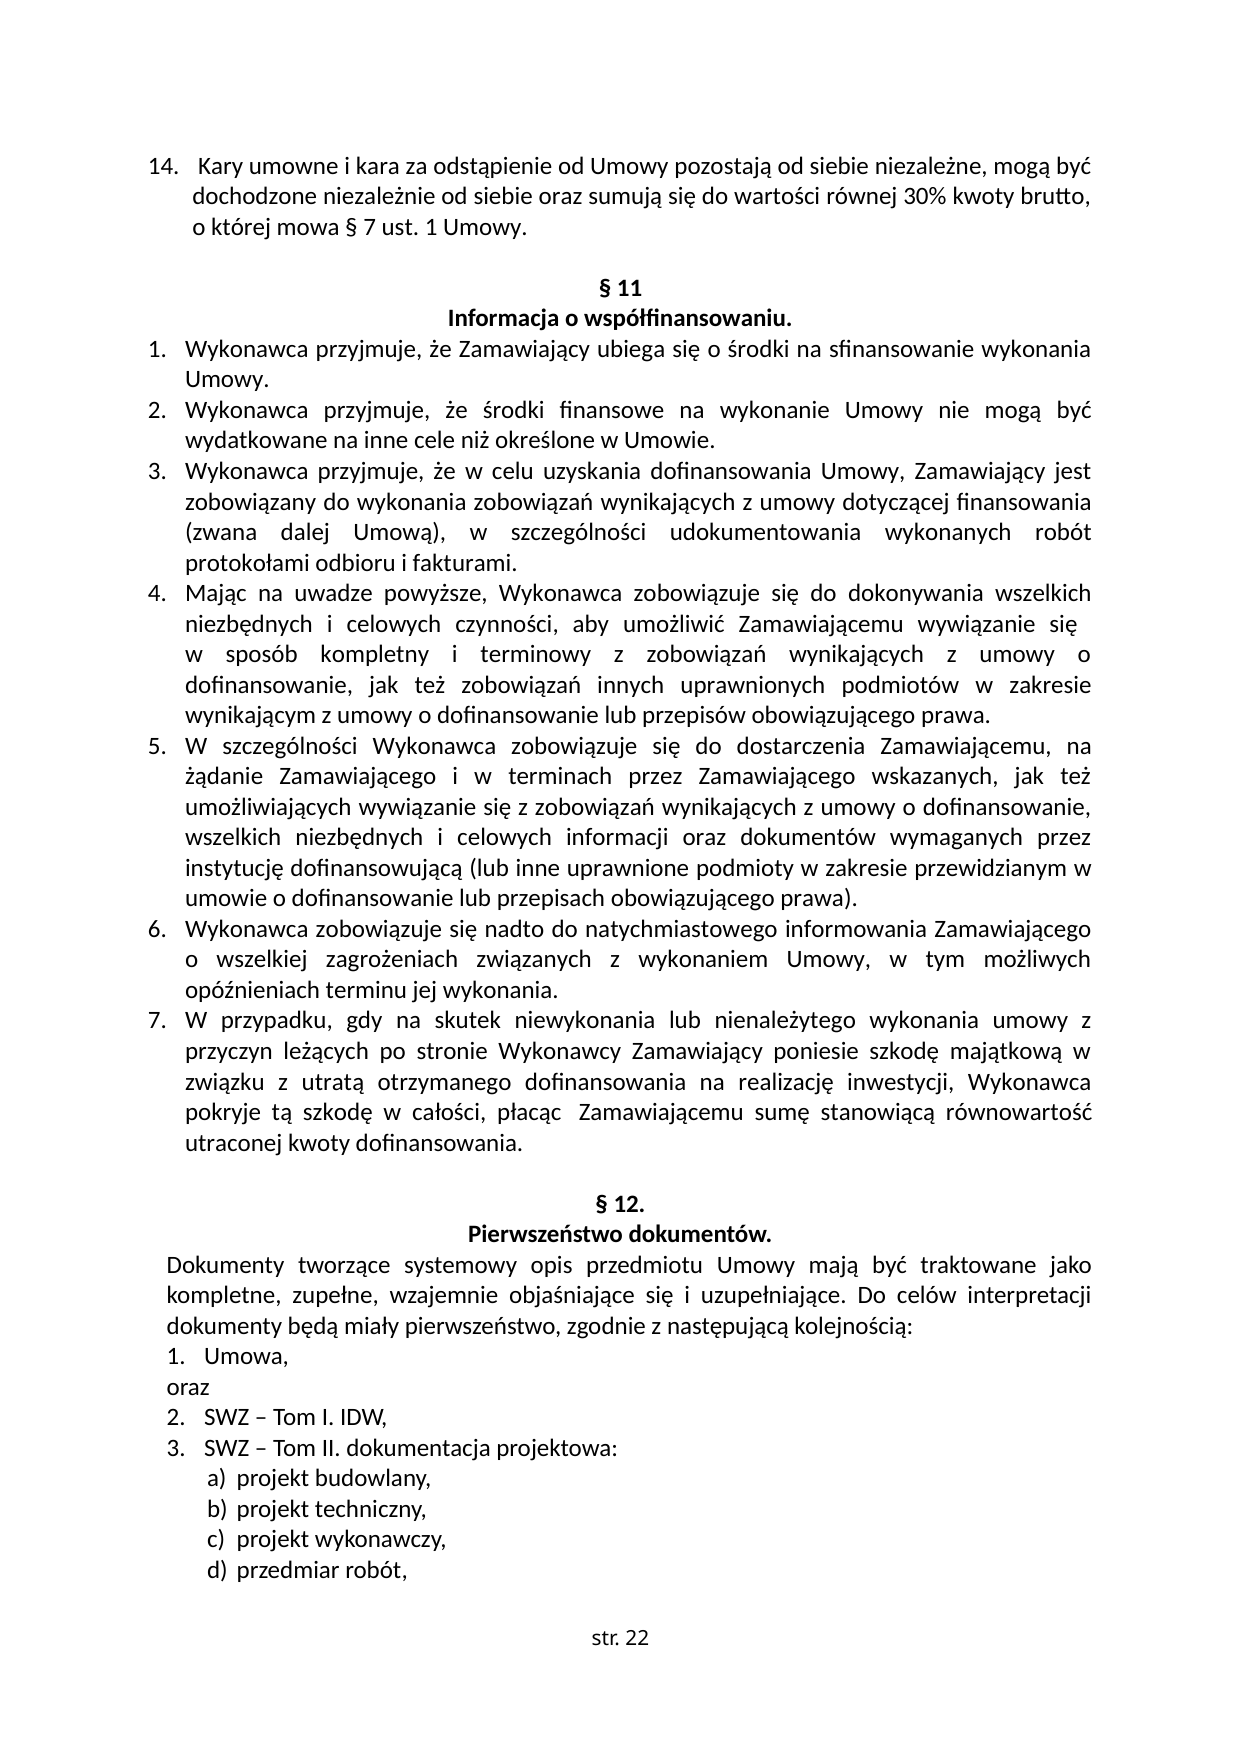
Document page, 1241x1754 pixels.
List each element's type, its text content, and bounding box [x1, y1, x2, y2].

subtitle Informacja o współfinansowaniu. [148, 303, 1093, 333]
text Dokumenty tworzące systemowy opis przedmiotu Umowy mają być traktowane jako kompletne, zupełne, wzajemnie objaśniające się i uzupełniające. Do celów interpretacji dokumenty będą miały pierwszeństwo, zgodnie z następującą kolejnością: [166, 1249, 1093, 1340]
text 14. Kary umowne i kara za odstąpienie od Umowy pozostają od siebie niezależne, mogą być dochodzone niezależnie od siebie oraz sumują się do wartości równej 30% kwoty brutto, o której mowa § 7 ust. 1 Umowy. [148, 150, 1093, 242]
list Umowa, [166, 1340, 1093, 1371]
list Mając na uwadze powyższe, Wykonawca zobowiązuje się do dokonywania wszelkich niezbędnych i celowych czynności, aby umożliwić Zamawiającemu wywiązanie się w sposób kompletny i terminowy z zobowiązań wynikających z umowy o dofinansowanie, jak też zobowiązań innych uprawnionych podmiotów w zakresie wynikającym z umowy o dofinansowanie lub przepisów obowiązującego prawa. [148, 577, 1093, 730]
list Wykonawca przyjmuje, że środki finansowe na wykonanie Umowy nie mogą być wydatkowane na inne cele niż określone w Umowie. [148, 394, 1093, 455]
list W szczególności Wykonawca zobowiązuje się do dostarczenia Zamawiającemu, na żądanie Zamawiającego i w terminach przez Zamawiającego wskazanych, jak też umożliwiających wywiązanie się z zobowiązań wynikających z umowy o dofinansowanie, wszelkich niezbędnych i celowych informacji oraz dokumentów wymaganych przez instytucję dofinansowującą (lub inne uprawnione podmioty w zakresie przewidzianym w umowie o dofinansowanie lub przepisach obowiązującego prawa). [148, 730, 1093, 913]
list SWZ – Tom I. IDW, [166, 1401, 1093, 1432]
list Wykonawca zobowiązuje się nadto do natychmiastowego informowania Zamawiającego o wszelkiej zagrożeniach związanych z wykonaniem Umowy, w tym możliwych opóźnieniach terminu jej wykonania. [148, 913, 1093, 1004]
text § 12. [148, 1188, 1093, 1218]
text § 11 [148, 272, 1093, 303]
list W przypadku, gdy na skutek niewykonania lub nienależytego wykonania umowy z przyczyn leżących po stronie Wykonawcy Zamawiający poniesie szkodę majątkową w związku z utratą otrzymanego dofinansowania na realizację inwestycji, Wykonawca pokryje tą szkodę w całości, płacąc Zamawiającemu sumę stanowiącą równowartość utraconej kwoty dofinansowania. [148, 1004, 1093, 1157]
list SWZ – Tom II. dokumentacja projektowa: [166, 1432, 1093, 1462]
text oraz [166, 1371, 1093, 1401]
list projekt techniczny, [207, 1493, 1093, 1523]
list Wykonawca przyjmuje, że w celu uzyskania dofinansowania Umowy, Zamawiający jest zobowiązany do wykonania zobowiązań wynikających z umowy dotyczącej finansowania (zwana dalej Umową), w szczególności udokumentowania wykonanych robót protokołami odbioru i fakturami. [148, 455, 1093, 577]
subtitle Pierwszeństwo dokumentów. [148, 1218, 1093, 1249]
list projekt budowlany, [207, 1462, 1093, 1493]
list projekt wykonawczy, [207, 1523, 1093, 1554]
list Wykonawca przyjmuje, że Zamawiający ubiega się o środki na sfinansowanie wykonania Umowy. [148, 333, 1093, 394]
list przedmiar robót, [207, 1554, 1093, 1584]
